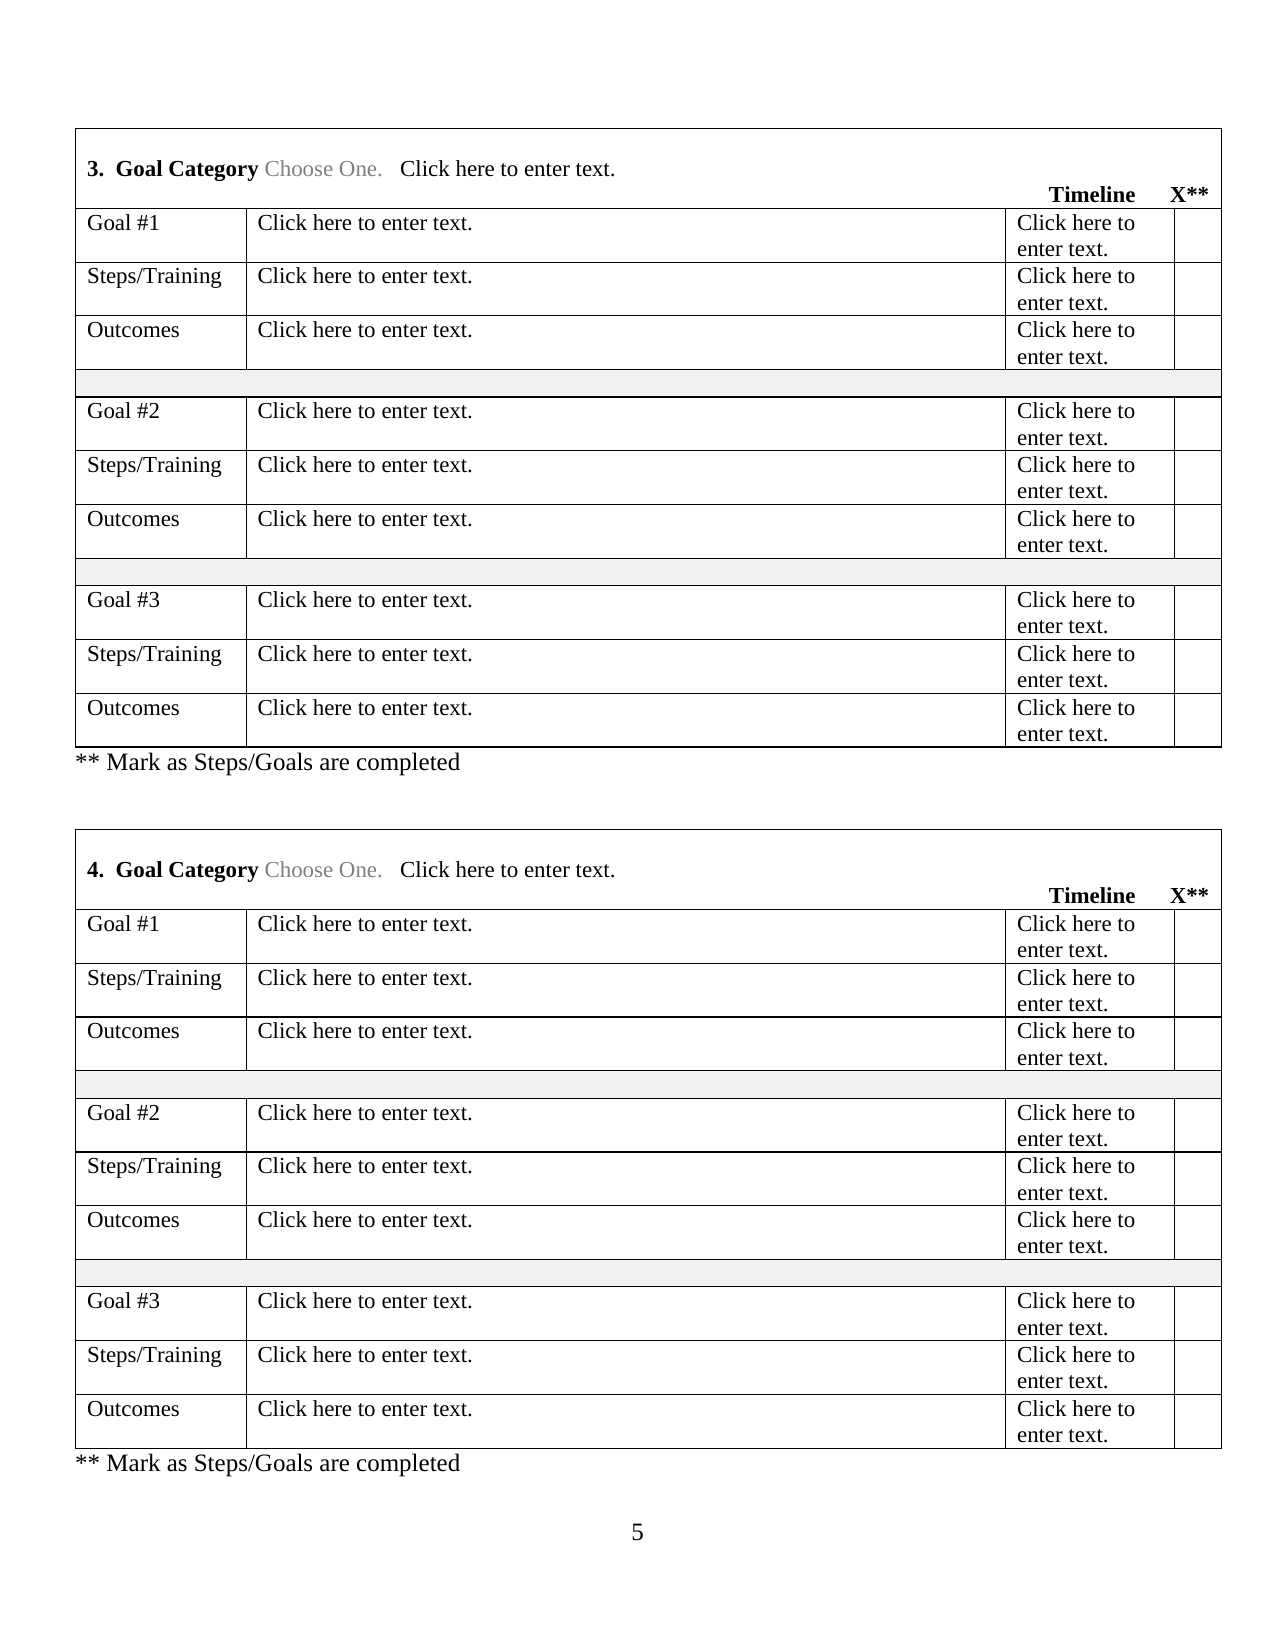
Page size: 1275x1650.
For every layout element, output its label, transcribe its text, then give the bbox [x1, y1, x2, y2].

table_cell [1175, 1395, 1221, 1447]
table_cell [76, 1260, 1221, 1286]
table_cell [1175, 1206, 1221, 1259]
table_cell [1175, 694, 1221, 746]
table_cell Goal #3 [76, 586, 246, 639]
table_cell [1175, 1287, 1221, 1340]
table_cell Outcomes [76, 1018, 246, 1070]
table_header 4. Goal Category Timeline X** [76, 830, 1221, 909]
table_cell [1175, 640, 1221, 693]
table_cell [1175, 964, 1221, 1016]
table_cell Steps/Training [76, 640, 246, 693]
table_cell [1175, 910, 1221, 963]
table_cell [1175, 209, 1221, 262]
table_cell [76, 559, 1221, 585]
table_cell Outcomes [76, 316, 246, 369]
text ** Mark as Steps/Goals are completed [75, 1449, 1200, 1477]
table_cell Goal #1 [76, 910, 246, 963]
table_cell [1175, 1341, 1221, 1394]
table_cell [1175, 586, 1221, 639]
table_cell Outcomes [76, 694, 246, 746]
table_cell [1175, 398, 1221, 450]
table_cell [1175, 263, 1221, 315]
table_cell Goal #2 [76, 398, 246, 450]
table_header 3. Goal Category Timeline X** [76, 129, 1221, 208]
table_cell Steps/Training [76, 964, 246, 1016]
table_cell [1175, 316, 1221, 369]
table_cell Goal #1 [76, 209, 246, 262]
table_cell Steps/Training [76, 451, 246, 504]
text ** Mark as Steps/Goals are completed [75, 748, 1200, 776]
table_cell [1175, 451, 1221, 504]
table_cell Outcomes [76, 1395, 246, 1447]
table_cell Goal #3 [76, 1287, 246, 1340]
table_cell [1175, 1018, 1221, 1070]
table_cell Steps/Training [76, 263, 246, 315]
table_cell [1175, 1153, 1221, 1205]
table_cell Steps/Training [76, 1153, 246, 1205]
table_cell Goal #2 [76, 1099, 246, 1151]
table_cell [1175, 1099, 1221, 1151]
table_cell Steps/Training [76, 1341, 246, 1394]
table_cell [1175, 505, 1221, 558]
table_cell Outcomes [76, 1206, 246, 1259]
table_cell [76, 370, 1221, 396]
table_cell Outcomes [76, 505, 246, 558]
table_cell [76, 1071, 1221, 1098]
